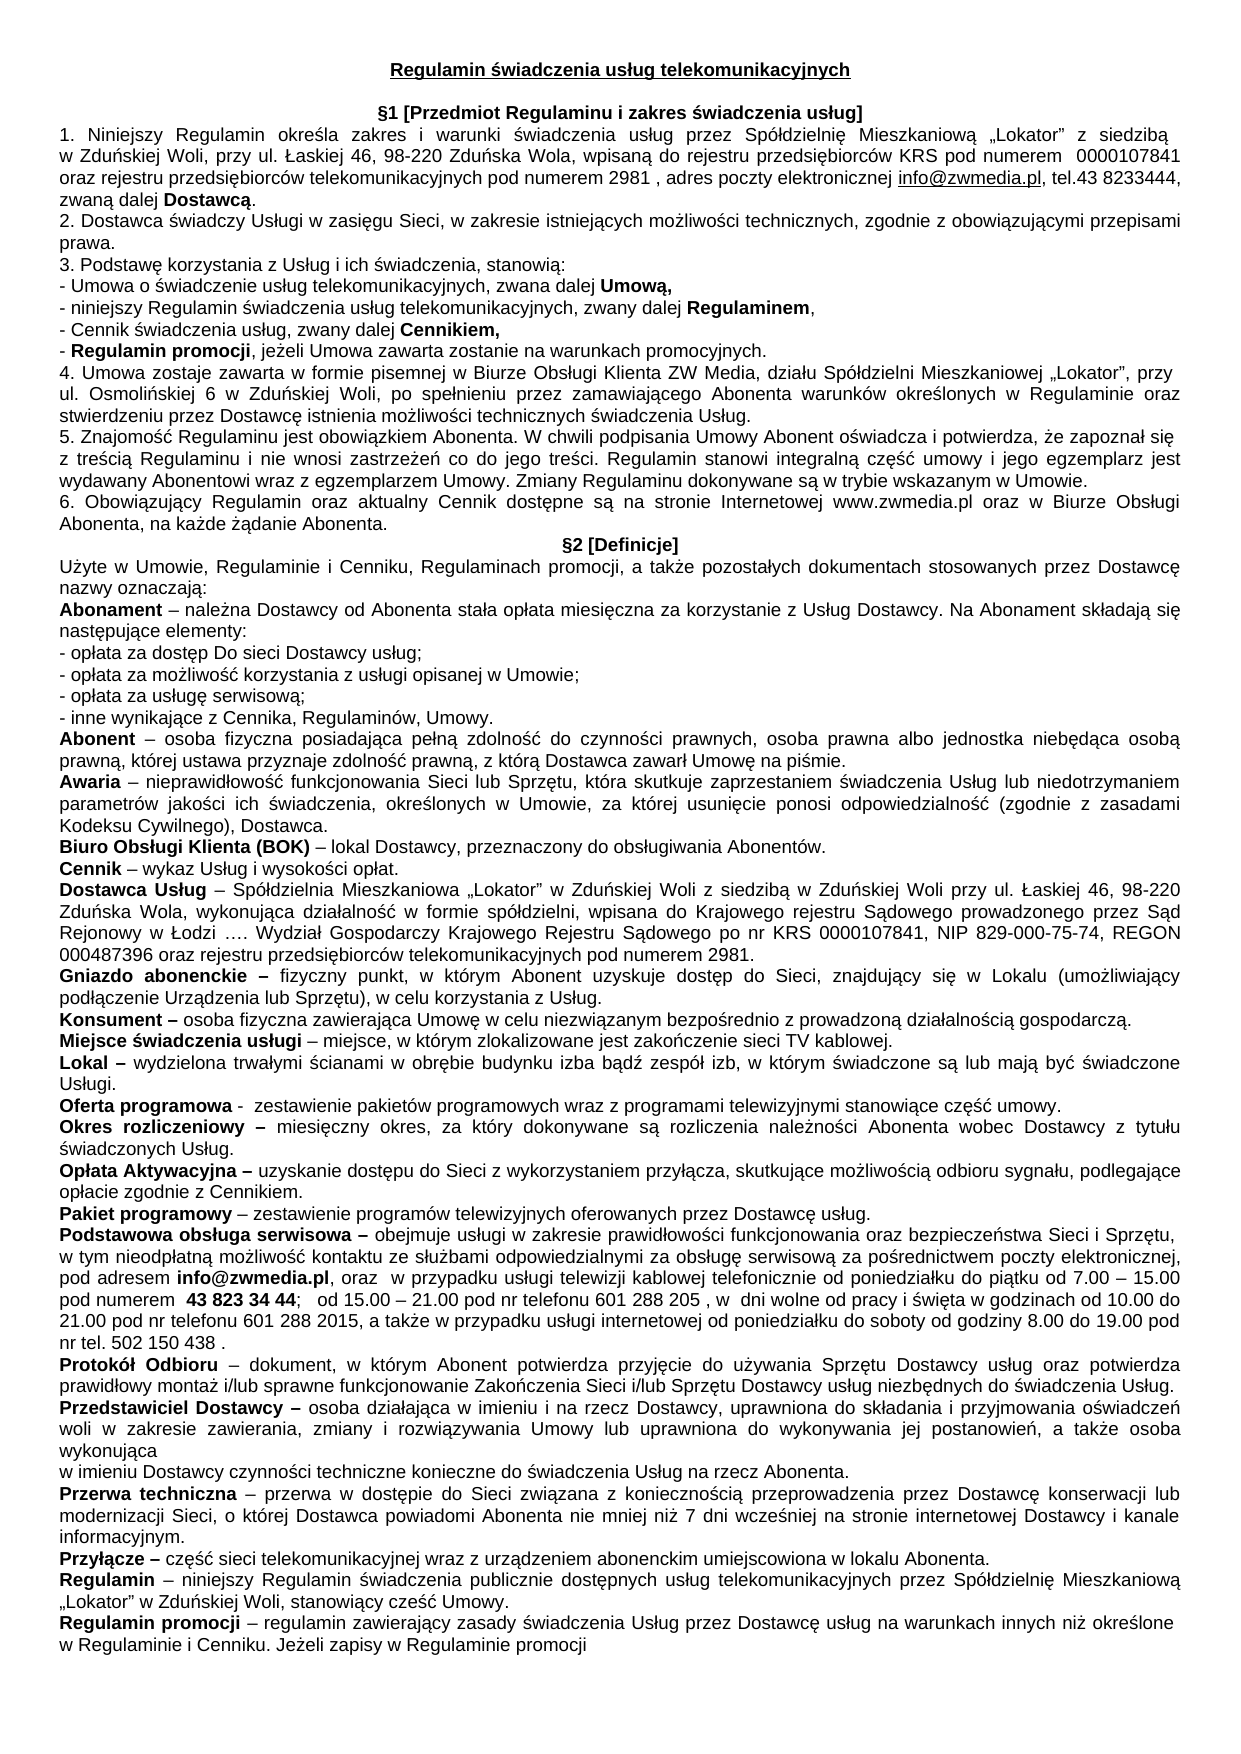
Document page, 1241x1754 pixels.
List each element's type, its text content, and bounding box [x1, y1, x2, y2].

text §2 [Definicje] [59, 534, 1181, 556]
text 5. Znajomość Regulaminu jest obowiązkiem Abonenta. W chwili podpisania Umowy Abonent oświadcza i potwierdza, że zapoznał się z treścią Regulaminu i nie wnosi zastrzeżeń co do jego treści. Regulamin stanowi integralną część umowy i jego egzemplarz jest wydawany Abonentowi wraz z egzemplarzem Umowy. Zmiany Regulaminu dokonywane są w trybie wskazanym w Umowie. [59, 426, 1181, 491]
text Protokół Odbioru – dokument, w którym Abonent potwierdza przyjęcie do używania Sprzętu Dostawcy usług oraz potwierdza prawidłowy montaż i/lub sprawne funkcjonowanie Zakończenia Sieci i/lub Sprzętu Dostawcy usług niezbędnych do świadczenia Usług. [59, 1353, 1181, 1397]
text Biuro Obsługi Klienta (BOK) – lokal Dostawcy, przeznaczony do obsługiwania Abonentów. [59, 836, 1181, 857]
text §1 [Przedmiot Regulaminu i zakres świadczenia usług] [59, 102, 1181, 124]
text - niniejszy Regulamin świadczenia usług telekomunikacyjnych, zwany dalej Regulaminem, [59, 297, 1181, 318]
text Gniazdo abonenckie – fizyczny punkt, w którym Abonent uzyskuje dostęp do Sieci, znajdujący się w Lokalu (umożliwiający podłączenie Urządzenia lub Sprzętu), w celu korzystania z Usług. [59, 965, 1181, 1008]
text - Cennik świadczenia usług, zwany dalej Cennikiem, [59, 318, 1181, 340]
text 2. Dostawca świadczy Usługi w zasięgu Sieci, w zakresie istniejących możliwości technicznych, zgodnie z obowiązującymi przepisami prawa. [59, 210, 1181, 253]
text Pakiet programowy – zestawienie programów telewizyjnych oferowanych przez Dostawcę usług. [59, 1202, 1181, 1224]
text - inne wynikające z Cennika, Regulaminów, Umowy. [59, 707, 1181, 728]
text Regulamin promocji – regulamin zawierający zasady świadczenia Usług przez Dostawcę usług na warunkach innych niż określone w Regulaminie i Cenniku. Jeżeli zapisy w Regulaminie promocji [59, 1612, 1181, 1655]
text Regulamin – niniejszy Regulamin świadczenia publicznie dostępnych usług telekomunikacyjnych przez Spółdzielnię Mieszkaniową „Lokator” w Zduńskiej Woli, stanowiący cześć Umowy. [59, 1569, 1181, 1612]
text Przedstawiciel Dostawcy – osoba działająca w imieniu i na rzecz Dostawcy, uprawniona do składania i przyjmowania oświadczeń woli w zakresie zawierania, zmiany i rozwiązywania Umowy lub uprawniona do wykonywania jej postanowień, a także osoba wykonująca w imieniu Dostawcy czynności techniczne konieczne do świadczenia Usług na rzecz Abonenta. [59, 1397, 1181, 1483]
text Abonent – osoba fizyczna posiadająca pełną zdolność do czynności prawnych, osoba prawna albo jednostka niebędąca osobą prawną, której ustawa przyznaje zdolność prawną, z którą Dostawca zawarł Umowę na piśmie. [59, 728, 1181, 771]
text 6. Obowiązujący Regulamin oraz aktualny Cennik dostępne są na stronie Internetowej www.zwmedia.pl oraz w Biurze Obsługi Abonenta, na każde żądanie Abonenta. [59, 491, 1181, 534]
text - Regulamin promocji, jeżeli Umowa zawarta zostanie na warunkach promocyjnych. [59, 340, 1181, 362]
text Regulamin świadczenia usług telekomunikacyjnych [59, 59, 1181, 81]
text 3. Podstawę korzystania z Usług i ich świadczenia, stanowią: [59, 254, 1181, 275]
text Awaria – nieprawidłowość funkcjonowania Sieci lub Sprzętu, która skutkuje zaprzestaniem świadczenia Usług lub niedotrzymaniem parametrów jakości ich świadczenia, określonych w Umowie, za której usunięcie ponosi odpowiedzialność (zgodnie z zasadami Kodeksu Cywilnego), Dostawca. [59, 771, 1181, 836]
text Dostawca Usług – Spółdzielnia Mieszkaniowa „Lokator” w Zduńskiej Woli z siedzibą w Zduńskiej Woli przy ul. Łaskiej 46, 98-220 Zduńska Wola, wykonująca działalność w formie spółdzielni, wpisana do Krajowego rejestru Sądowego prowadzonego przez Sąd Rejonowy w Łodzi …. Wydział Gospodarczy Krajowego Rejestru Sądowego po nr KRS 0000107841, NIP 829-000-75-74, REGON 000487396 oraz rejestru przedsiębiorców telekomunikacyjnych pod numerem 2981. [59, 879, 1181, 965]
text - Umowa o świadczenie usług telekomunikacyjnych, zwana dalej Umową, [59, 275, 1181, 297]
text Oferta programowa - zestawienie pakietów programowych wraz z programami telewizyjnymi stanowiące część umowy. [59, 1095, 1181, 1116]
text Przyłącze – część sieci telekomunikacyjnej wraz z urządzeniem abonenckim umiejscowiona w lokalu Abonenta. [59, 1547, 1181, 1569]
text Przerwa techniczna – przerwa w dostępie do Sieci związana z koniecznością przeprowadzenia przez Dostawcę konserwacji lub modernizacji Sieci, o której Dostawca powiadomi Abonenta nie mniej niż 7 dni wcześniej na stronie internetowej Dostawcy i kanale informacyjnym. [59, 1483, 1181, 1547]
text Użyte w Umowie, Regulaminie i Cenniku, Regulaminach promocji, a także pozostałych dokumentach stosowanych przez Dostawcę nazwy oznaczają: [59, 556, 1181, 599]
text 4. Umowa zostaje zawarta w formie pisemnej w Biurze Obsługi Klienta ZW Media, działu Spółdzielni Mieszkaniowej „Lokator”, przy ul. Osmolińskiej 6 w Zduńskiej Woli, po spełnieniu przez zamawiającego Abonenta warunków określonych w Regulaminie oraz stwierdzeniu przez Dostawcę istnienia możliwości technicznych świadczenia Usług. [59, 362, 1181, 426]
text Lokal – wydzielona trwałymi ścianami w obrębie budynku izba bądź zespół izb, w którym świadczone są lub mają być świadczone Usługi. [59, 1052, 1181, 1095]
text - opłata za dostęp Do sieci Dostawcy usług; [59, 642, 1181, 663]
text Okres rozliczeniowy – miesięczny okres, za który dokonywane są rozliczenia należności Abonenta wobec Dostawcy z tytułu świadczonych Usług. [59, 1116, 1181, 1159]
text Miejsce świadczenia usługi – miejsce, w którym zlokalizowane jest zakończenie sieci TV kablowej. [59, 1030, 1181, 1052]
text 1. Niniejszy Regulamin określa zakres i warunki świadczenia usług przez Spółdzielnię Mieszkaniową „Lokator” z siedzibą w Zduńskiej Woli, przy ul. Łaskiej 46, 98-220 Zduńska Wola, wpisaną do rejestru przedsiębiorców KRS pod numerem 0000107841 oraz rejestru przedsiębiorców telekomunikacyjnych pod numerem 2981 , adres poczty elektronicznej info@zwmedia.pl, tel.43 8233444, zwaną dalej Dostawcą. [59, 124, 1181, 210]
text - opłata za możliwość korzystania z usługi opisanej w Umowie; [59, 663, 1181, 685]
text Cennik – wykaz Usług i wysokości opłat. [59, 857, 1181, 879]
text Konsument – osoba fizyczna zawierająca Umowę w celu niezwiązanym bezpośrednio z prowadzoną działalnością gospodarczą. [59, 1008, 1181, 1030]
text Opłata Aktywacyjna – uzyskanie dostępu do Sieci z wykorzystaniem przyłącza, skutkujące możliwością odbioru sygnału, podlegające opłacie zgodnie z Cennikiem. [59, 1159, 1181, 1202]
text Abonament – należna Dostawcy od Abonenta stała opłata miesięczna za korzystanie z Usług Dostawcy. Na Abonament składają się następujące elementy: [59, 599, 1181, 642]
text Podstawowa obsługa serwisowa – obejmuje usługi w zakresie prawidłowości funkcjonowania oraz bezpieczeństwa Sieci i Sprzętu, w tym nieodpłatną możliwość kontaktu ze służbami odpowiedzialnymi za obsługę serwisową za pośrednictwem poczty elektronicznej, pod adresem info@zwmedia.pl, oraz w przypadku usługi telewizji kablowej telefonicznie od poniedziałku do piątku od 7.00 – 15.00 pod numerem 43 823 34 44; od 15.00 – 21.00 pod nr telefonu 601 288 205 , w dni wolne od pracy i święta w godzinach od 10.00 do 21.00 pod nr telefonu 601 288 2015, a także w przypadku usługi internetowej od poniedziałku do soboty od godziny 8.00 do 19.00 pod nr tel. 502 150 438 . [59, 1224, 1181, 1353]
text - opłata za usługę serwisową; [59, 685, 1181, 707]
